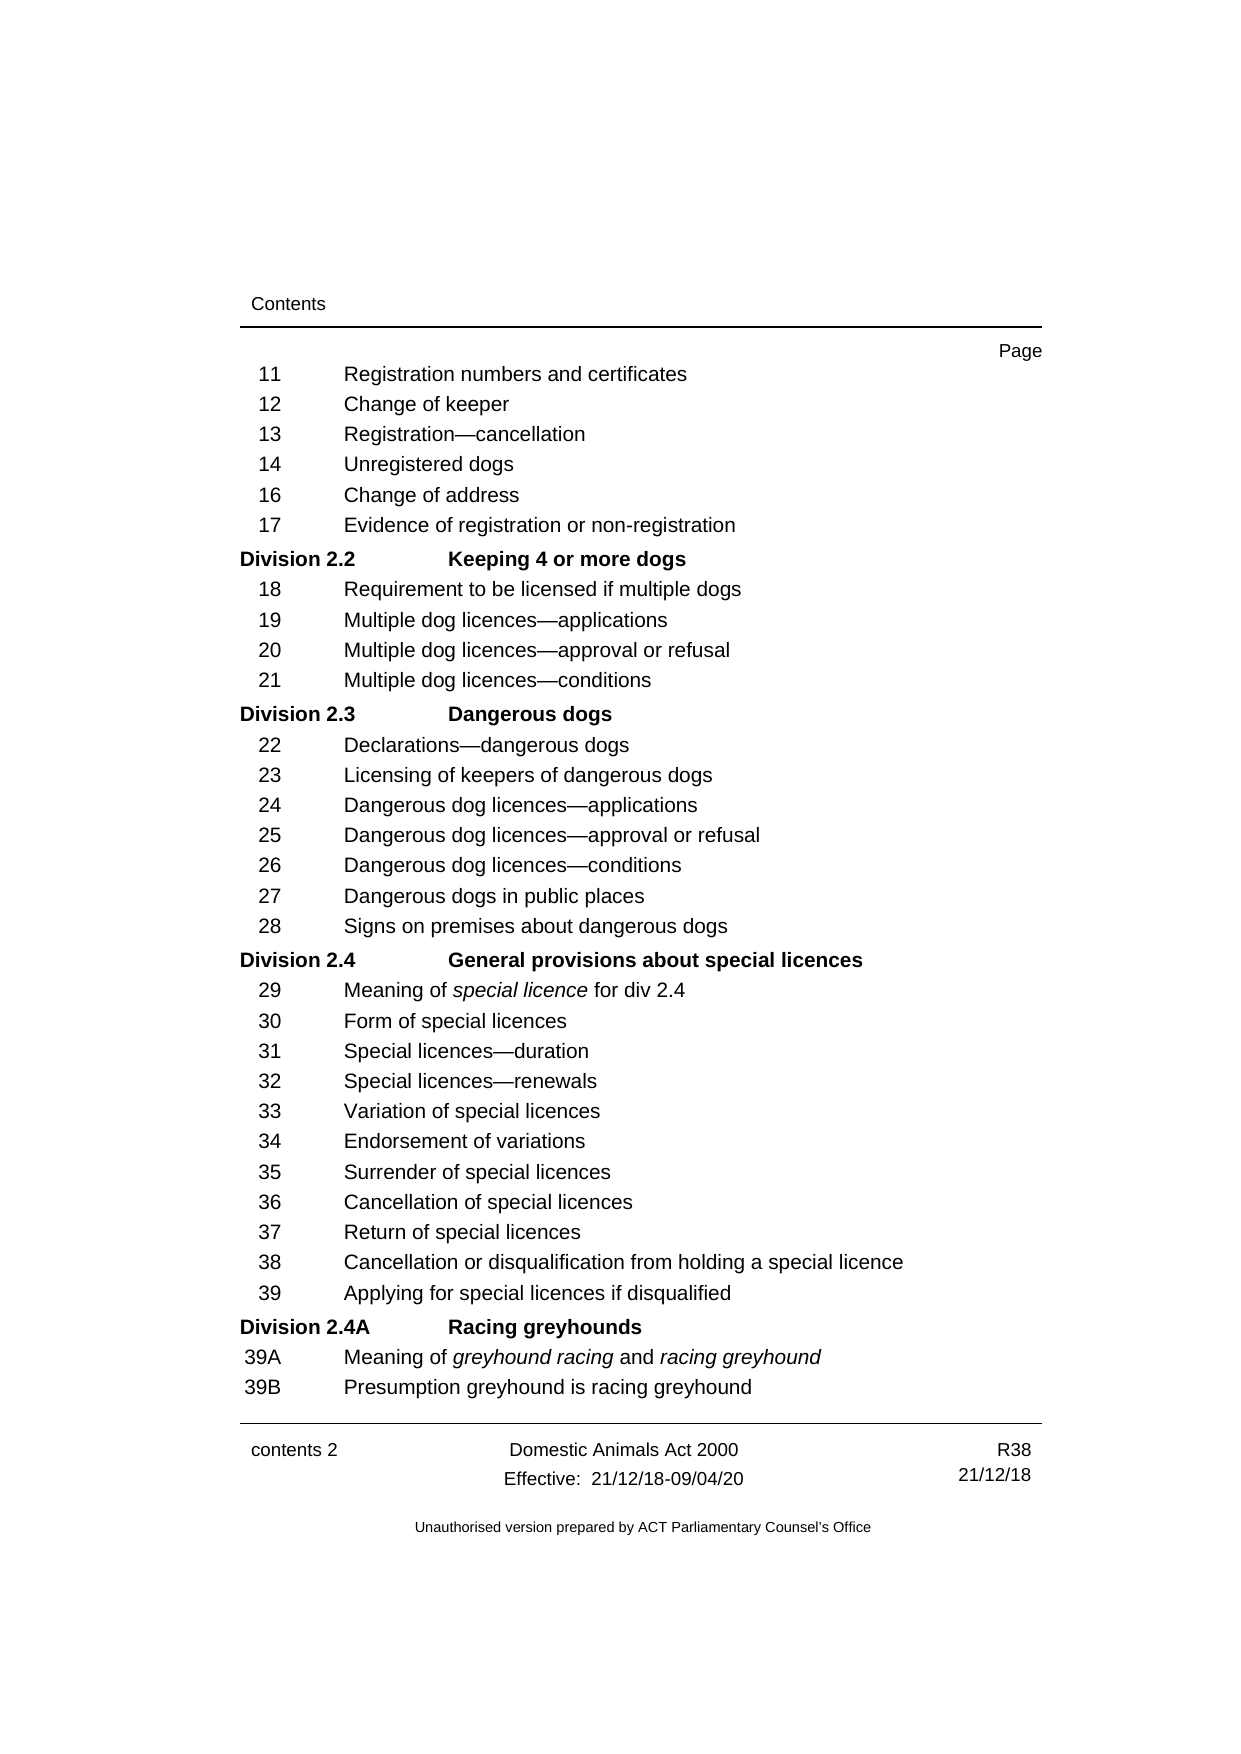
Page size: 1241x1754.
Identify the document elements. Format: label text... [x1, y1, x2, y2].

text 17 Evidence of registration or non-registration 9 [239, 513, 996, 537]
text 35 Surrender of special licences 23 [239, 1159, 996, 1183]
text 39A Meaning of greyhound racing and racing greyhound 26 [239, 1345, 996, 1369]
text Division 2.2 Keeping 4 or more dogs 10 [239, 547, 996, 571]
text 28 Signs on premises about dangerous dogs 18 [239, 914, 996, 938]
text 34 Endorsement of variations 23 [239, 1129, 996, 1153]
text 12 Change of keeper 7 [239, 392, 996, 416]
text 19 Multiple dog licences—applications 11 [239, 607, 996, 631]
text 31 Special licences—duration 20 [239, 1039, 996, 1063]
text 38 Cancellation or disqualification from holding a special licence 25 [239, 1250, 996, 1274]
text 18 Requirement to be licensed if multiple dogs 10 [239, 577, 996, 601]
text 25 Dangerous dog licences—approval or refusal 15 [239, 823, 996, 847]
text 24 Dangerous dog licences—applications 15 [239, 793, 996, 817]
text 22 Declarations—dangerous dogs 13 [239, 732, 996, 756]
text 23 Licensing of keepers of dangerous dogs 14 [239, 763, 996, 787]
text 26 Dangerous dog licences—conditions 17 [239, 853, 996, 877]
text Division 2.4A Racing greyhounds 26 [239, 1315, 996, 1339]
text 33 Variation of special licences 21 [239, 1099, 996, 1123]
text 39 Applying for special licences if disqualified 25 [239, 1280, 996, 1304]
text 29 Meaning of special licence for div 2.4 19 [239, 978, 996, 1002]
text 36 Cancellation of special licences 23 [239, 1190, 996, 1214]
text 32 Special licences—renewals 20 [239, 1069, 996, 1093]
text 16 Change of address 9 [239, 482, 996, 506]
text Division 2.3 Dangerous dogs 13 [239, 702, 996, 726]
text 27 Dangerous dogs in public places 18 [239, 883, 996, 907]
text 21 Multiple dog licences—conditions 12 [239, 668, 996, 692]
text 39B Presumption greyhound is racing greyhound 26 [239, 1375, 996, 1399]
text 30 Form of special licences 19 [239, 1008, 996, 1032]
text 13 Registration—cancellation 7 [239, 422, 996, 446]
text 20 Multiple dog licences—approval or refusal 11 [239, 638, 996, 662]
text 37 Return of special licences 25 [239, 1220, 996, 1244]
text 14 Unregistered dogs 8 [239, 452, 996, 476]
text 11 Registration numbers and certificates 6 [239, 362, 996, 386]
text Division 2.4 General provisions about special licences 19 [239, 948, 996, 972]
